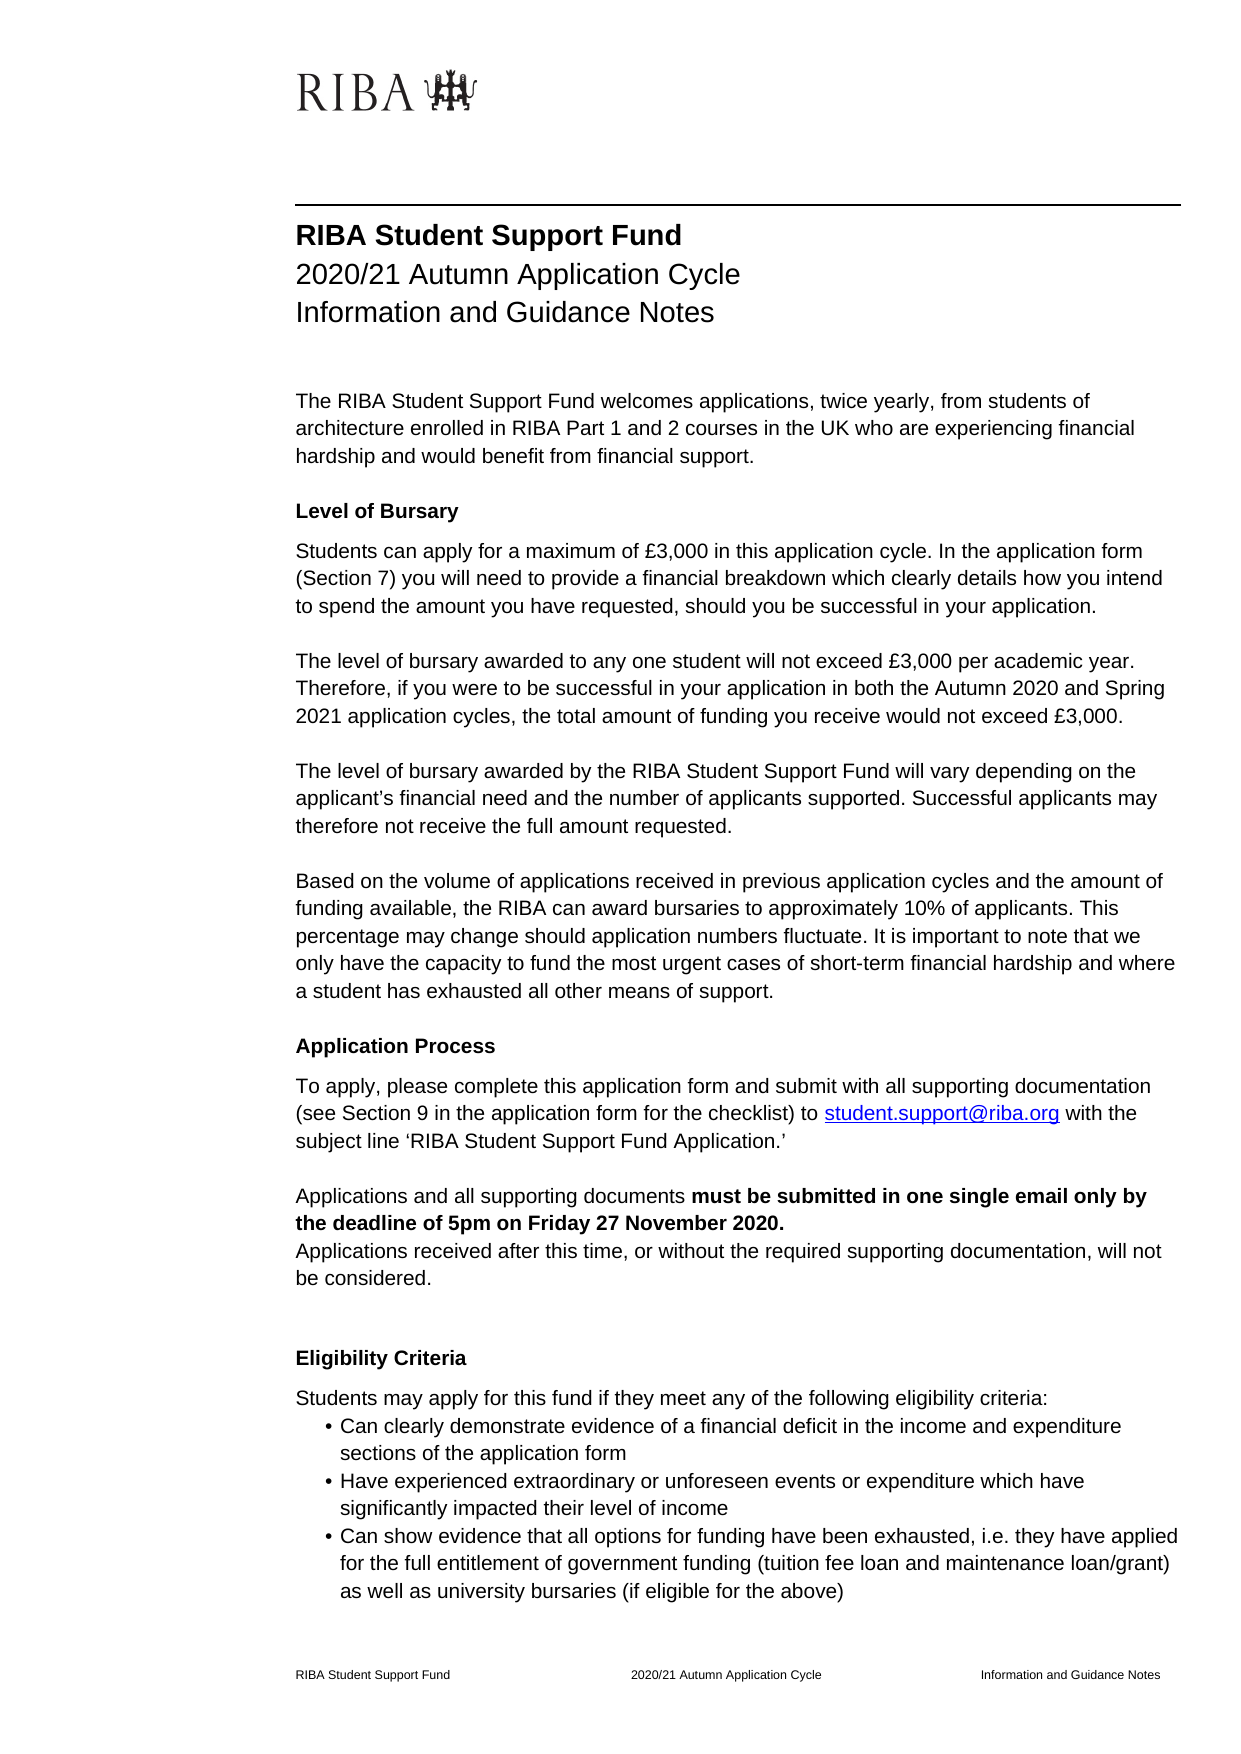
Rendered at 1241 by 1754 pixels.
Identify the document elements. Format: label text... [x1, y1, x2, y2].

text Applications received after this time, or without the required supporting documentation, will not be considered. [295, 1239, 1181, 1290]
text To apply, please complete this application form and submit with all supporting documentation (see Section 9 in the application form for the checklist) to student.support@riba.org with the subject line ‘RIBA Student Support Fund Application.’ [295, 1074, 1181, 1153]
text RIBA Student Support Fund [295, 218, 1181, 252]
picture [295, 69, 478, 112]
text Application Process [295, 1034, 1181, 1058]
text The RIBA Student Support Fund welcomes applications, twice yearly, from students of architecture enrolled in RIBA Part 1 and 2 courses in the UK who are experiencing financial hardship and would benefit from financial support. [295, 389, 1181, 468]
text Applications and all supporting documents must be submitted in one single email only by the deadline of 5pm on Friday 27 November 2020. [295, 1184, 1181, 1235]
text Information and Guidance Notes [295, 295, 1181, 329]
list Can clearly demonstrate evidence of a financial deficit in the income and expenditure sections of the application form [325, 1414, 1181, 1465]
text Students may apply for this fund if they meet any of the following eligibility criteria: [295, 1386, 1181, 1410]
text The level of bursary awarded by the RIBA Student Support Fund will vary depending on the applicant’s financial need and the number of applicants supported. Successful applicants may therefore not receive the full amount requested. [295, 759, 1181, 838]
text Students can apply for a maximum of £3,000 in this application cycle. In the application form (Section 7) you will need to provide a financial breakdown which clearly details how you intend to spend the amount you have requested, should you be successful in your application. [295, 539, 1181, 618]
text Level of Bursary [295, 499, 1181, 523]
text The level of bursary awarded to any one student will not exceed £3,000 per academic year. Therefore, if you were to be successful in your application in both the Autumn 2020 and Spring 2021 application cycles, the total amount of funding you receive would not exceed £3,000. [295, 649, 1181, 728]
list Can show evidence that all options for funding have been exhausted, i.e. they have applied for the full entitlement of government funding (tuition fee loan and maintenance loan/grant) as well as university bursaries (if eligible for the above) [325, 1524, 1181, 1603]
text Based on the volume of applications received in previous application cycles and the amount of funding available, the RIBA can award bursaries to approximately 10% of applicants. This percentage may change should application numbers fluctuate. It is important to note that we only have the capacity to fund the most urgent cases of short-term financial hardship and where a student has exhausted all other means of support. [295, 869, 1181, 1003]
list Have experienced extraordinary or unforeseen events or expenditure which have significantly impacted their level of income [325, 1469, 1181, 1520]
text 2020/21 Autumn Application Cycle [295, 257, 1181, 290]
text Eligibility Criteria [295, 1346, 1181, 1370]
